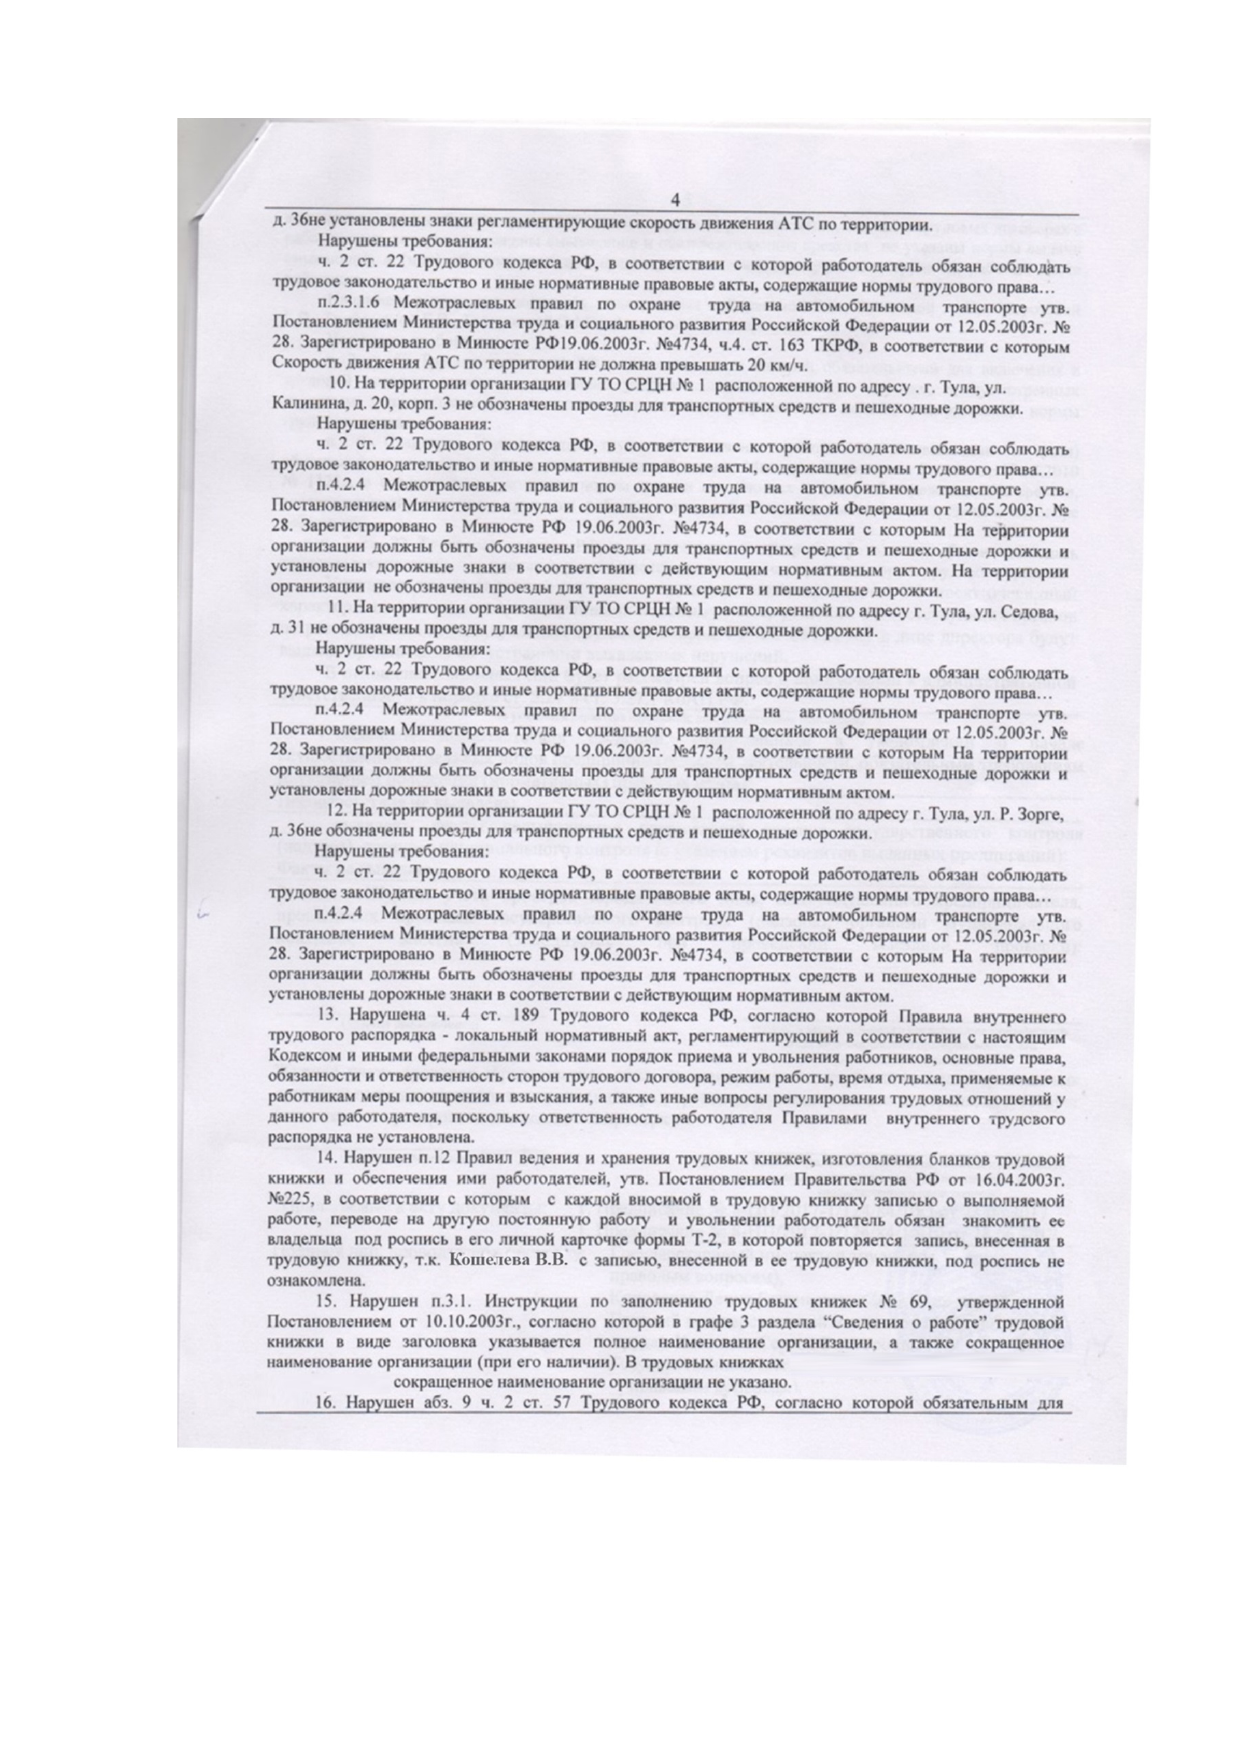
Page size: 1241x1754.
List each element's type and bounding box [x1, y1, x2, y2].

picture [177, 118, 1152, 1497]
